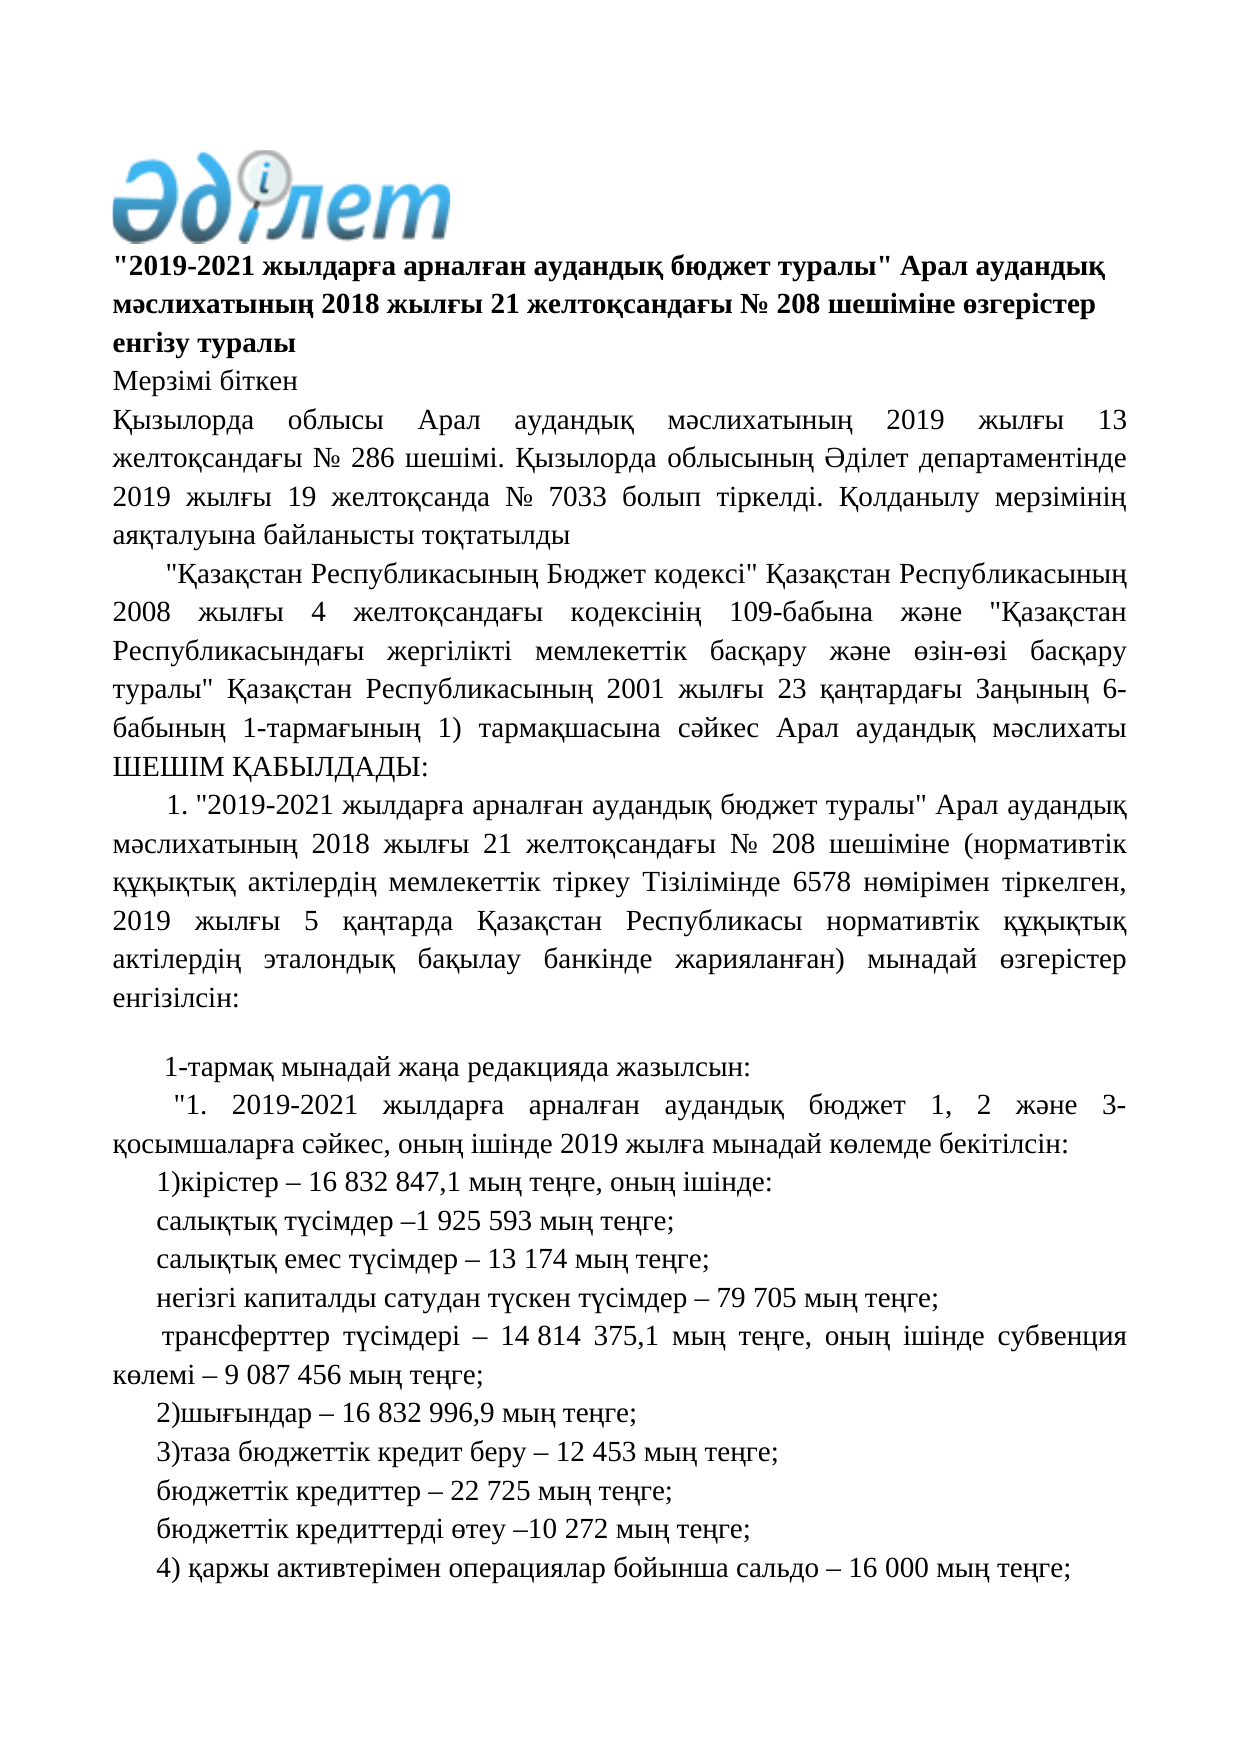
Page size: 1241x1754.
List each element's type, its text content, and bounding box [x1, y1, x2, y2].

text бюджеттік кредиттер – 22 725 мың теңге; [112, 1473, 1128, 1506]
text "1. 2019-2021 жылдарға арналған аудандық бюджет 1, 2 және 3-қосымшаларға сәйкес, оның ішінде 2019 жылға мынадай көлемде бекітілсін: [112, 1087, 1128, 1159]
text "2019-2021 жылдарға арналған аудандық бюджет туралы" Арал аудандық мәслихатының 2018 жылғы 21 желтоқсандағы № 208 шешіміне өзгерістер енгізу туралы [112, 248, 1128, 358]
text салықтық түсімдер –1 925 593 мың теңге; [112, 1203, 1128, 1236]
text трансферттер түсімдері – 14 814 375,1 мың теңге, оның ішінде субвенция көлемі – 9 087 456 мың теңге; [112, 1318, 1128, 1391]
text негізгі капиталды сатудан түскен түсімдер – 79 705 мың теңге; [112, 1280, 1128, 1313]
text салықтық емес түсімдер – 13 174 мың теңге; [112, 1241, 1128, 1275]
text 2)шығындар – 16 832 996,9 мың теңге; [112, 1396, 1128, 1429]
text 1)кірістер – 16 832 847,1 мың теңге, оның ішінде: [112, 1164, 1128, 1198]
picture [112, 150, 451, 244]
text 1. "2019-2021 жылдарға арналған аудандық бюджет туралы" Арал аудандық мәслихатының 2018 жылғы 21 желтоқсандағы № 208 шешіміне (нормативтік құқықтық актілердің мемлекеттік тіркеу Тізілімінде 6578 нөмірімен тіркелген, 2019 жылғы 5 қаңтарда Қазақстан Республикасы нормативтік құқықтық актілердің эталондық бақылау банкінде жарияланған) мынадай өзгерістер енгізілсін: [112, 787, 1128, 1013]
text Қызылорда облысы Арал аудандық мәслихатының 2019 жылғы 13 желтоқсандағы № 286 шешімі. Қызылорда облысының Әділет департаментінде 2019 жылғы 19 желтоқсанда № 7033 болып тіркелді. Қолданылу мерзімінің аяқталуына байланысты тоқтатылды [112, 402, 1128, 551]
text бюджеттік кредиттерді өтеу –10 272 мың теңге; [112, 1511, 1128, 1545]
text 3)таза бюджеттік кредит беру – 12 453 мың теңге; [112, 1434, 1128, 1468]
text 4) қаржы активтерімен операциялар бойынша сальдо – 16 000 мың теңге; [112, 1550, 1128, 1583]
text 1-тармақ мынадай жаңа редакцияда жазылсын: [112, 1049, 1128, 1082]
text Мерзімі біткен [112, 363, 1128, 397]
text "Қазақстан Республикасының Бюджет кодексі" Қазақстан Республикасының 2008 жылғы 4 желтоқсандағы кодексінің 109-бабына және "Қазақстан Республикасындағы жергілікті мемлекеттік басқару және өзін-өзі басқару туралы" Қазақстан Республикасының 2001 жылғы 23 қаңтардағы Заңының 6-бабының 1-тармағының 1) тармақшасына сәйкес Арал аудандық мәслихаты ШЕШІМ ҚАБЫЛДАДЫ: [112, 556, 1128, 782]
